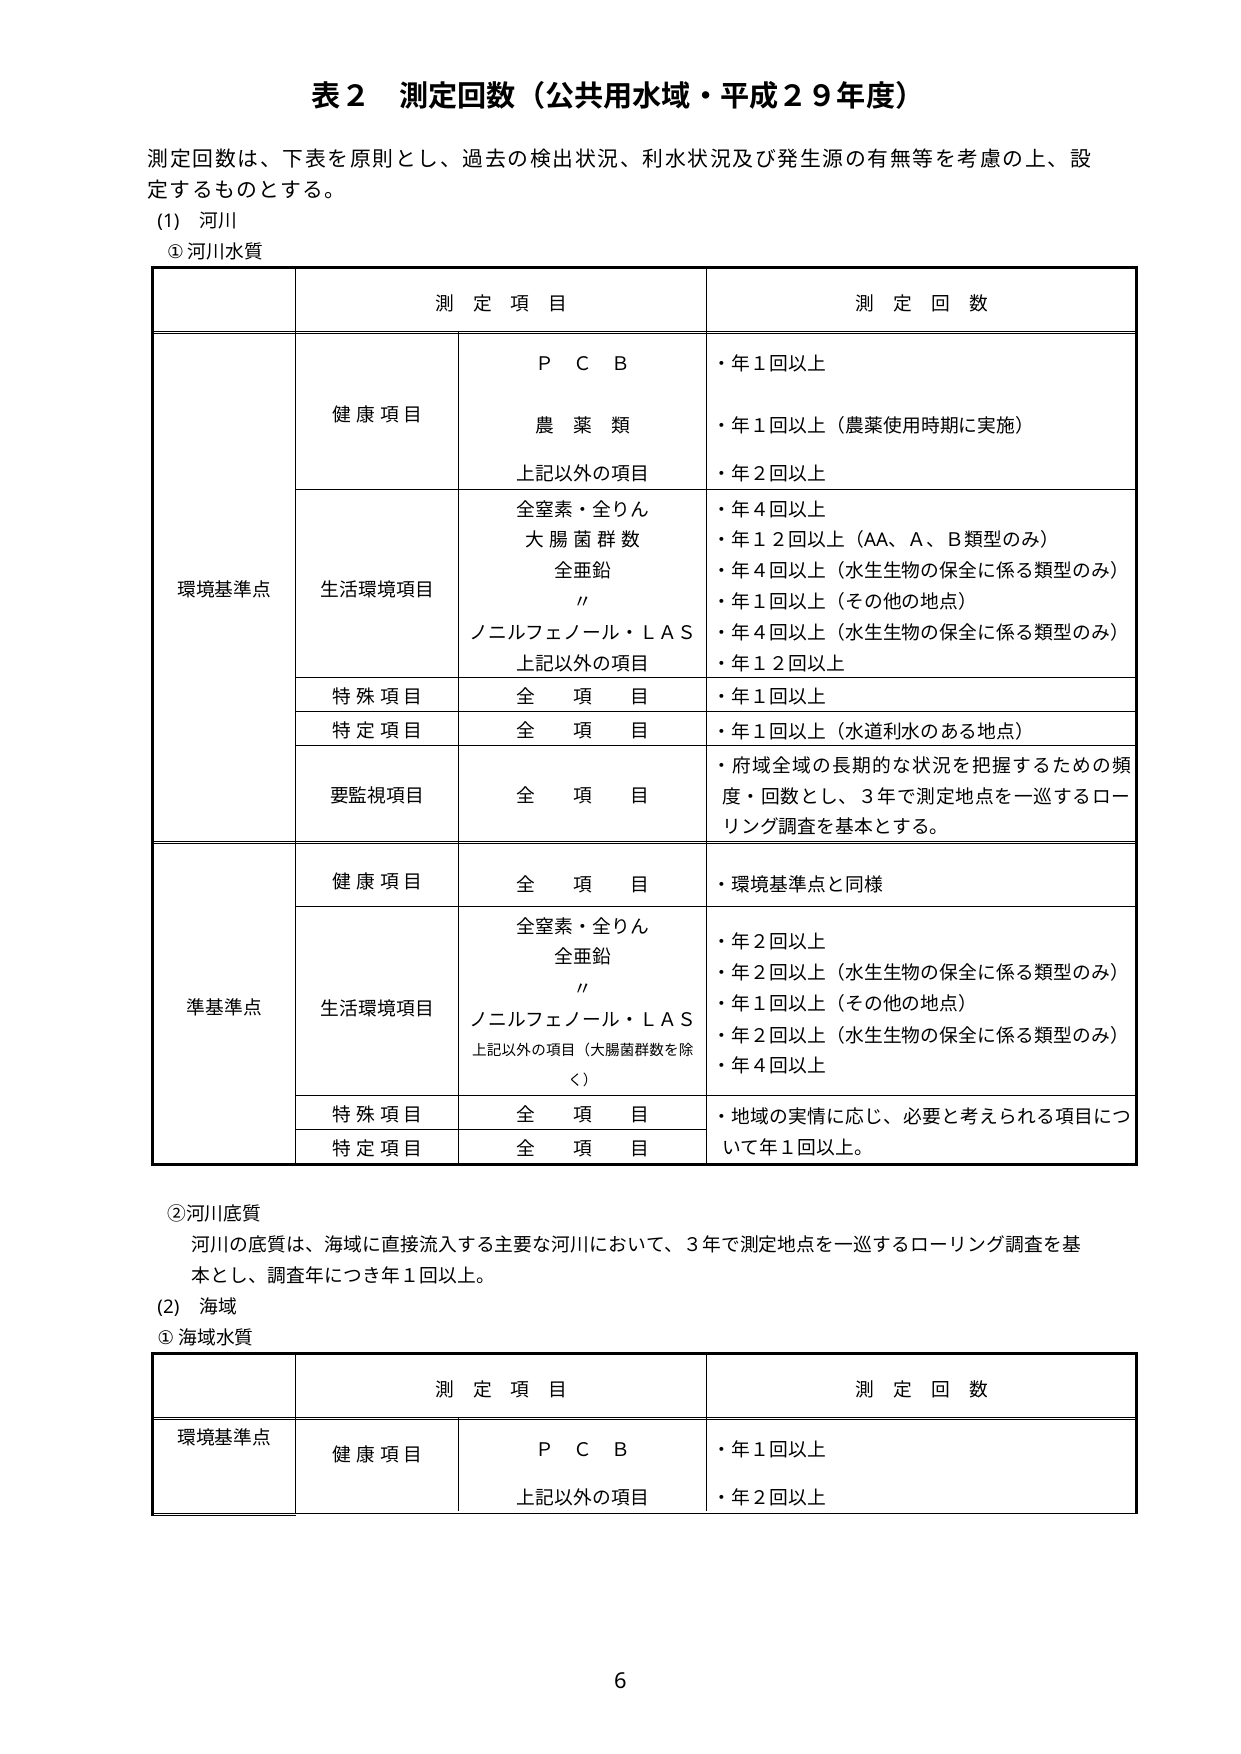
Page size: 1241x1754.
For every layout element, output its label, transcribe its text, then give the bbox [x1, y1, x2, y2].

table_cell 健 康 項 目 [296, 844, 458, 906]
list 河川 [157, 204, 1092, 235]
table_cell 特 定 項 目 [296, 712, 458, 745]
table_cell Ｐ Ｃ Ｂ 農 薬 類 上記以外の項目 [459, 334, 706, 488]
table_cell ・地域の実情に応じ、必要と考えられる項目について年１回以上。 [707, 1096, 1135, 1163]
table_cell 特 殊 項 目 [296, 1096, 458, 1129]
table_cell ・年１回以上（水道利水のある地点） [707, 712, 1135, 745]
table_header 測 定 項 目 [296, 269, 706, 331]
text 測定回数は、下表を原則とし、過去の検出状況、利水状況及び発生源の有無等を考慮の上、設定するものとする。 [148, 142, 1092, 204]
table_header 測 定 回 数 [707, 1355, 1135, 1417]
table_cell 全 項 目 [459, 746, 706, 841]
table_cell ・年４回以上 ・年１２回以上（AA、Ａ、Ｂ類型のみ） ・年４回以上（水生生物の保全に係る類型のみ） ・年１回以上（その他の地点） ・年４回以上（水生生物の保全に係る類型のみ） ・年１２回以上 [707, 490, 1135, 677]
table_cell 生活環境項目 [296, 490, 458, 677]
table_cell 全 項 目 [459, 844, 706, 906]
table_cell 全 項 目 [459, 1130, 706, 1163]
text 河川の底質は、海域に直接流入する主要な河川において、３年で測定地点を一巡するローリング調査を基本とし、調査年につき年１回以上。 [191, 1228, 1092, 1290]
table_cell 環境基準点 [154, 334, 295, 841]
table_cell 全 項 目 [459, 678, 706, 711]
table_cell ・年１回以上 ・年１回以上（農薬使用時期に実施） ・年２回以上 [707, 334, 1135, 488]
table_cell 生活環境項目 [296, 907, 458, 1095]
list 海域 [157, 1290, 1092, 1321]
table_header [154, 269, 295, 331]
table_cell Ｐ Ｃ Ｂ 上記以外の項目 [458, 1420, 707, 1513]
table_header 測 定 回 数 [707, 269, 1135, 331]
table_cell 全 項 目 [459, 1096, 706, 1129]
table_cell 健 康 項 目 [296, 1420, 458, 1513]
table_cell ・年１回以上 [707, 678, 1135, 711]
table_cell 要監視項目 [296, 746, 458, 841]
table_cell 特 殊 項 目 [296, 678, 458, 711]
text ②河川底質 [148, 1197, 1092, 1228]
table_header 測 定 項 目 [296, 1355, 706, 1417]
table_cell 健 康 項 目 [296, 334, 458, 488]
table_cell 準基準点 [154, 844, 295, 1163]
table_cell 環境基準点 [154, 1420, 295, 1513]
text ①海域水質 [157, 1321, 1092, 1352]
table_header [154, 1355, 295, 1417]
table_cell ・環境基準点と同様 [707, 844, 1135, 906]
table_cell 全 項 目 [459, 712, 706, 745]
table_cell ・年２回以上 ・年２回以上（水生生物の保全に係る類型のみ） ・年１回以上（その他の地点） ・年２回以上（水生生物の保全に係る類型のみ） ・年４回以上 [707, 907, 1135, 1095]
table_cell 全窒素・全りん 大 腸 菌 群 数 全亜鉛 〃 ノニルフェノール・ＬＡＳ 上記以外の項目 [459, 490, 706, 677]
text ①河川水質 [148, 235, 1092, 266]
table_cell ・府域全域の長期的な状況を把握するための頻度・回数とし、３年で測定地点を一巡するローリング調査を基本とする。 [707, 746, 1135, 841]
table_cell 特 定 項 目 [296, 1130, 458, 1163]
table_cell ・年１回以上 ・年２回以上 [707, 1420, 1135, 1513]
table_cell 全窒素・全りん 全亜鉛 〃 ノニルフェノール・ＬＡＳ 上記以外の項目（大腸菌群数を除く） [459, 907, 706, 1095]
